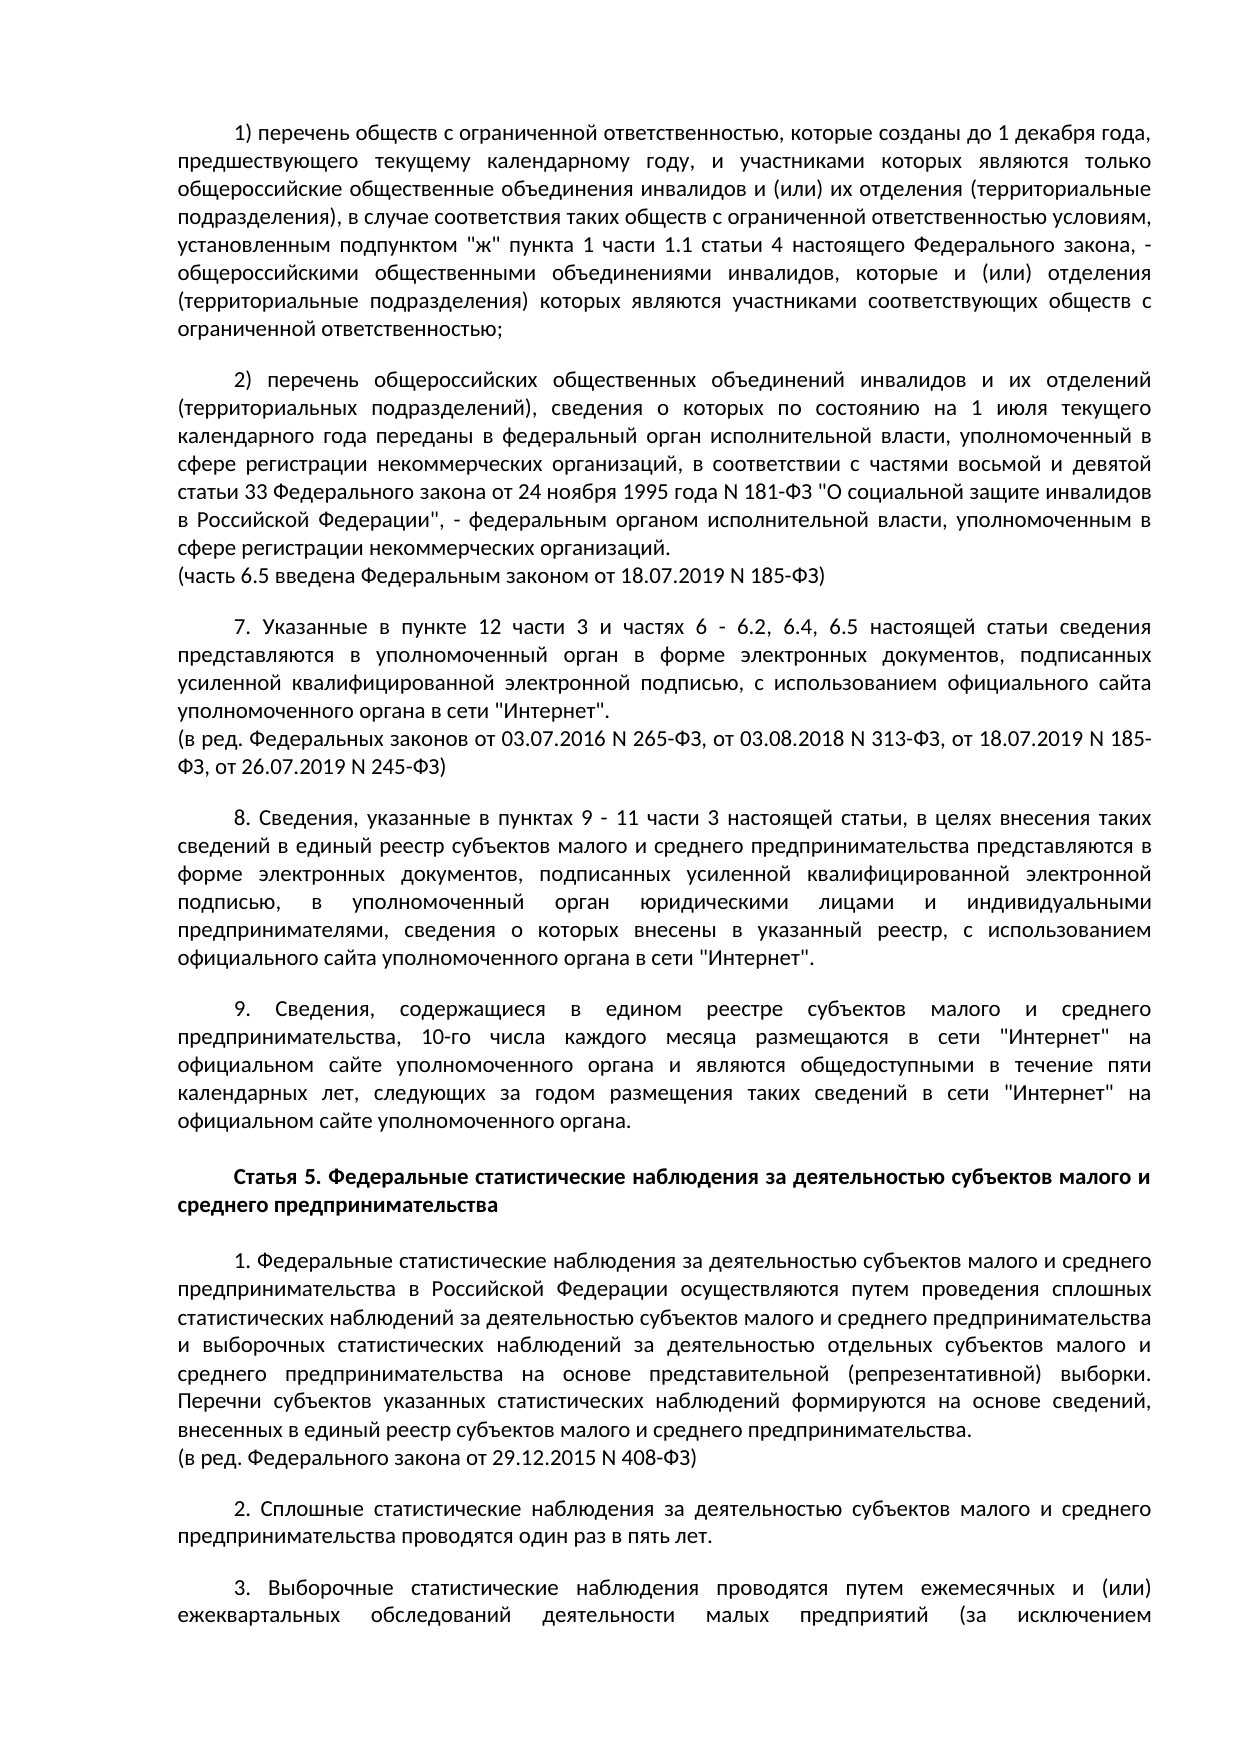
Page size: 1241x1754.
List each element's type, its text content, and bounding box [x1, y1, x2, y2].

text 1) перечень обществ с ограниченной ответственностью, которые созданы до 1 декабря года, предшествующего текущему календарному году, и участниками которых являются только общероссийские общественные объединения инвалидов и (или) их отделения (территориальные подразделения), в случае соответствия таких обществ с ограниченной ответственностью условиям, установленным подпунктом "ж" пункта 1 части 1.1 статьи 4 настоящего Федерального закона, - общероссийскими общественными объединениями инвалидов, которые и (или) отделения (территориальные подразделения) которых являются участниками соответствующих обществ с ограниченной ответственностью; [177, 118, 1152, 342]
text 2) перечень общероссийских общественных объединений инвалидов и их отделений (территориальных подразделений), сведения о которых по состоянию на 1 июля текущего календарного года переданы в федеральный орган исполнительной власти, уполномоченный в сфере регистрации некоммерческих организаций, в соответствии с частями восьмой и девятой статьи 33 Федерального закона от 24 ноября 1995 года N 181-ФЗ "О социальной защите инвалидов в Российской Федерации", - федеральным органом исполнительной власти, уполномоченным в сфере регистрации некоммерческих организаций. [177, 365, 1152, 561]
text 1. Федеральные статистические наблюдения за деятельностью субъектов малого и среднего предпринимательства в Российской Федерации осуществляются путем проведения сплошных статистических наблюдений за деятельностью субъектов малого и среднего предпринимательства и выборочных статистических наблюдений за деятельностью отдельных субъектов малого и среднего предпринимательства на основе представительной (репрезентативной) выборки. Перечни субъектов указанных статистических наблюдений формируются на основе сведений, внесенных в единый реестр субъектов малого и среднего предпринимательства. [177, 1247, 1152, 1443]
text (часть 6.5 введена Федеральным законом от 18.07.2019 N 185-ФЗ) [177, 561, 1152, 589]
text 8. Сведения, указанные в пунктах 9 - 11 части 3 настоящей статьи, в целях внесения таких сведений в единый реестр субъектов малого и среднего предпринимательства представляются в форме электронных документов, подписанных усиленной квалифицированной электронной подписью, в уполномоченный орган юридическими лицами и индивидуальными предпринимателями, сведения о которых внесены в указанный реестр, с использованием официального сайта уполномоченного органа в сети "Интернет". [177, 803, 1152, 971]
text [177, 1573, 1152, 1629]
text 7. Указанные в пункте 12 части 3 и частях 6 - 6.2, 6.4, 6.5 настоящей статьи сведения представляются в уполномоченный орган в форме электронных документов, подписанных усиленной квалифицированной электронной подписью, с использованием официального сайта уполномоченного органа в сети "Интернет". [177, 612, 1152, 724]
text (в ред. Федеральных законов от 03.07.2016 N 265-ФЗ, от 03.08.2018 N 313-ФЗ, от 18.07.2019 N 185-ФЗ, от 26.07.2019 N 245-ФЗ) [177, 724, 1152, 780]
text 2. Сплошные статистические наблюдения за деятельностью субъектов малого и среднего предпринимательства проводятся один раз в пять лет. [177, 1494, 1152, 1550]
title Статья 5. Федеральные статистические наблюдения за деятельностью субъектов малого и среднего предпринимательства [177, 1162, 1152, 1218]
text 9. Сведения, содержащиеся в едином реестре субъектов малого и среднего предпринимательства, 10-го числа каждого месяца размещаются в сети "Интернет" на официальном сайте уполномоченного органа и являются общедоступными в течение пяти календарных лет, следующих за годом размещения таких сведений в сети "Интернет" на официальном сайте уполномоченного органа. [177, 994, 1152, 1134]
text (в ред. Федерального закона от 29.12.2015 N 408-ФЗ) [177, 1443, 1152, 1471]
